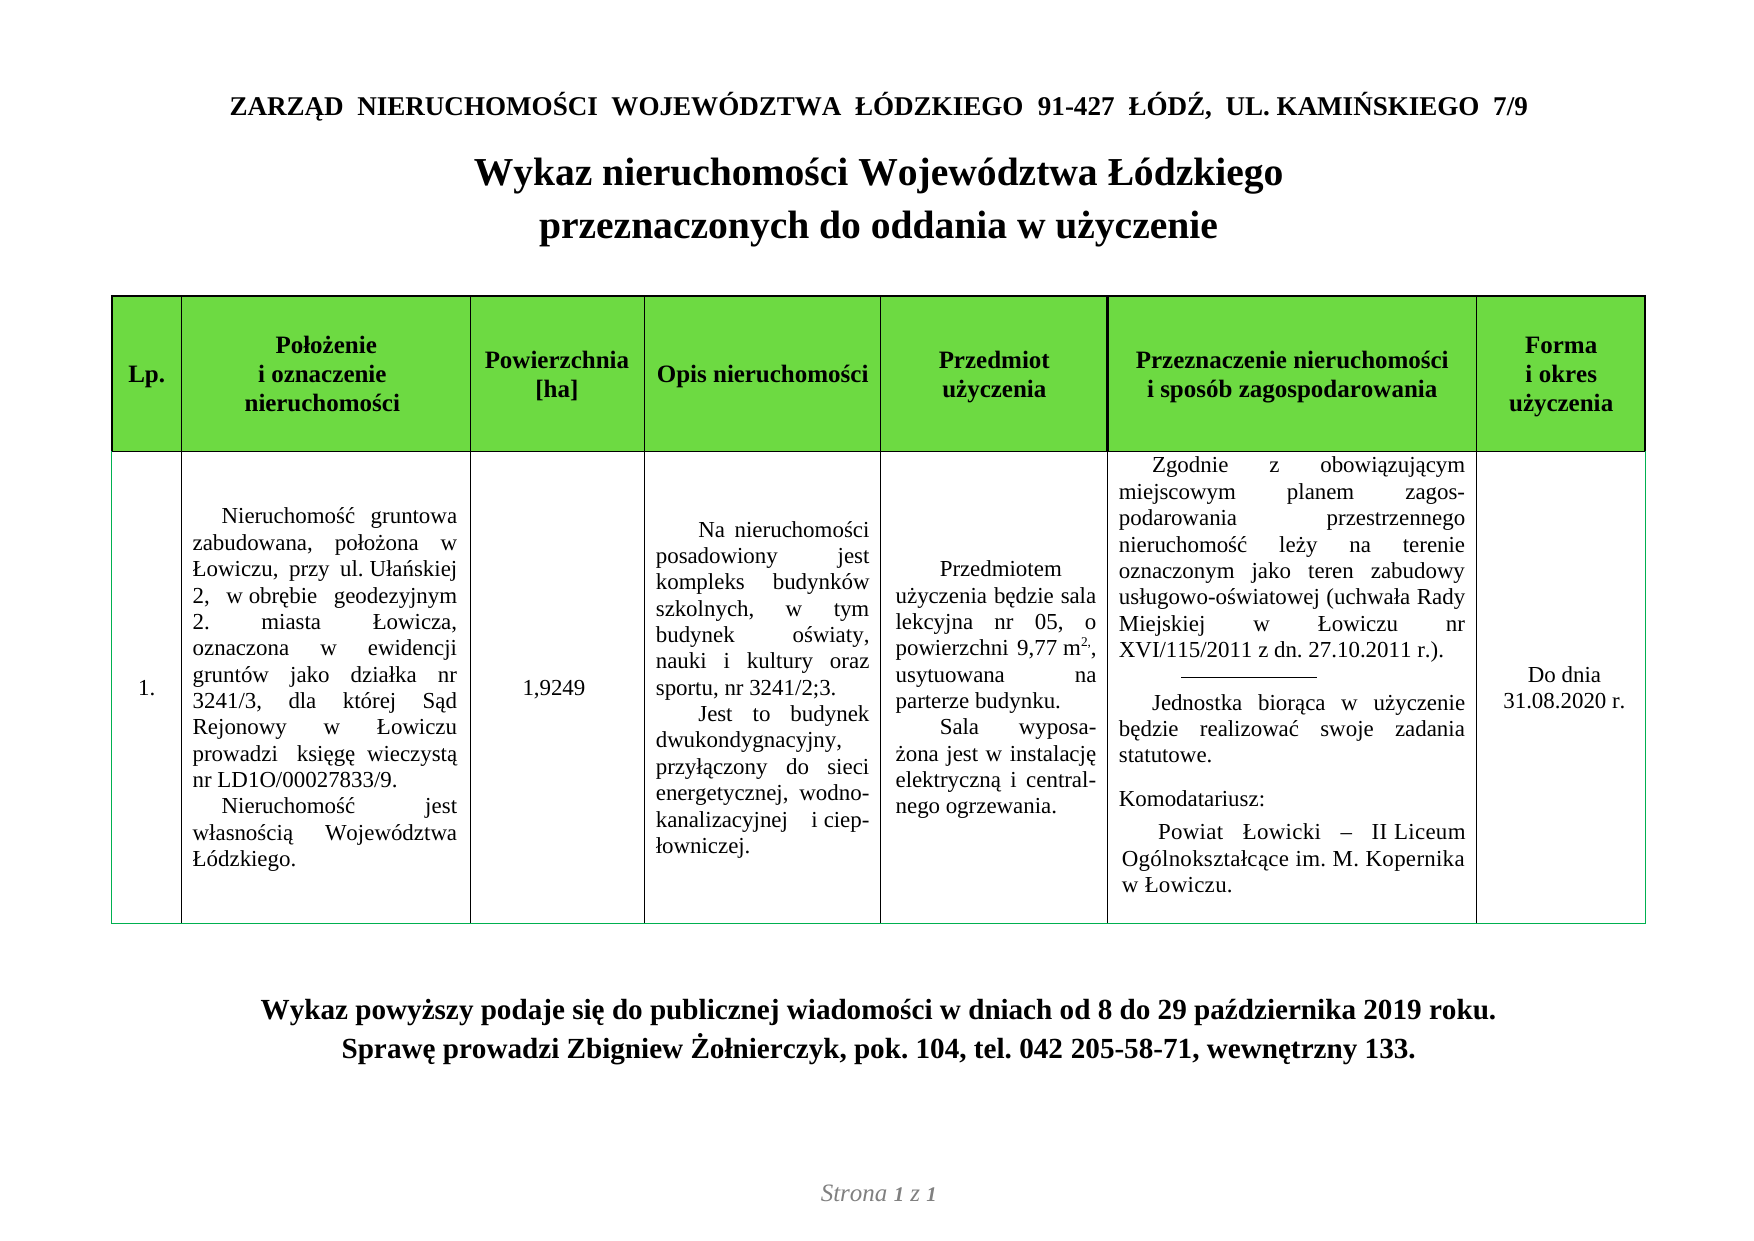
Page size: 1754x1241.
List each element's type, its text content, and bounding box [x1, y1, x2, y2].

table_cell 1,9249 [471, 452, 644, 923]
text ZARZĄD NIERUCHOMOŚCI WOJEWÓDZTWA ŁÓDZKIEGO 91-427 ŁÓDŹ, UL. KAMIŃSKIEGO 7/9 [74, 90, 1683, 121]
table_cell Przedmiotem użyczenia będzie sala lekcyjna nr 05, o powierzchni 9,77 m2,, usytuowana na parterze budynku. Sala wyposa-żona jest w instalację elektryczną i central-nego ogrzewania. [881, 452, 1107, 923]
table_header Położenie i oznaczenie nieruchomości [182, 297, 470, 451]
table_header Powierzchnia [ha] [471, 297, 644, 451]
text Wykaz nieruchomości Województwa Łódzkiego [74, 149, 1683, 194]
table_header Forma i okres użyczenia [1477, 297, 1644, 451]
text Sprawę prowadzi Zbigniew Żołnierczyk, pok. 104, tel. 042 205-58-71, wewnętrzny 133. [74, 1031, 1683, 1064]
table_cell 1. [112, 452, 181, 923]
table_header Lp. [113, 297, 181, 451]
text przeznaczonych do oddania w użyczenie [74, 201, 1683, 247]
text Wykaz powyższy podaje się do publicznej wiadomości w dniach od 8 do 29 października 2019 roku. [74, 992, 1683, 1026]
table_header Opis nieruchomości [645, 297, 880, 451]
table_cell Nieruchomość gruntowa zabudowana, położona w Łowiczu, przy ul. Ułańskiej 2, w obrębie geodezyjnym 2. miasta Łowicza, oznaczona w ewidencji gruntów jako działka nr 3241/3, dla której Sąd Rejonowy w Łowiczu prowadzi księgę wieczystą nr LD1O/00027833/9. Nieruchomość jest własnością Województwa Łódzkiego. [182, 452, 470, 923]
table_header Przeznaczenie nieruchomości i sposób zagospodarowania [1109, 297, 1476, 451]
table_cell Do dnia 31.08.2020 r. [1477, 452, 1645, 923]
table_cell Na nieruchomości posadowiony jest kompleks budynków szkolnych, w tym budynek oświaty, nauki i kultury oraz sportu, nr 3241/2;3. Jest to budynek dwukondygnacyjny, przyłączony do sieci energetycznej, wodno-kanalizacyjnej i ciep-łowniczej. [645, 452, 880, 923]
table_cell Zgodnie z obowiązującym miejscowym planem zagos-podarowania przestrzennego nieruchomość leży na terenie oznaczonym jako teren zabudowy usługowo-oświatowej (uchwała Rady Miejskiej w Łowiczu nr XVI/115/2011 z dn. 27.10.2011 r.). Jednostka biorąca w użyczenie będzie realizować swoje zadania statutowe. Komodatariusz: Powiat Łowicki – II Liceum Ogólnokształcące im. M. Kopernika w Łowiczu. [1108, 452, 1476, 923]
table_header Przedmiot użyczenia [881, 297, 1106, 451]
